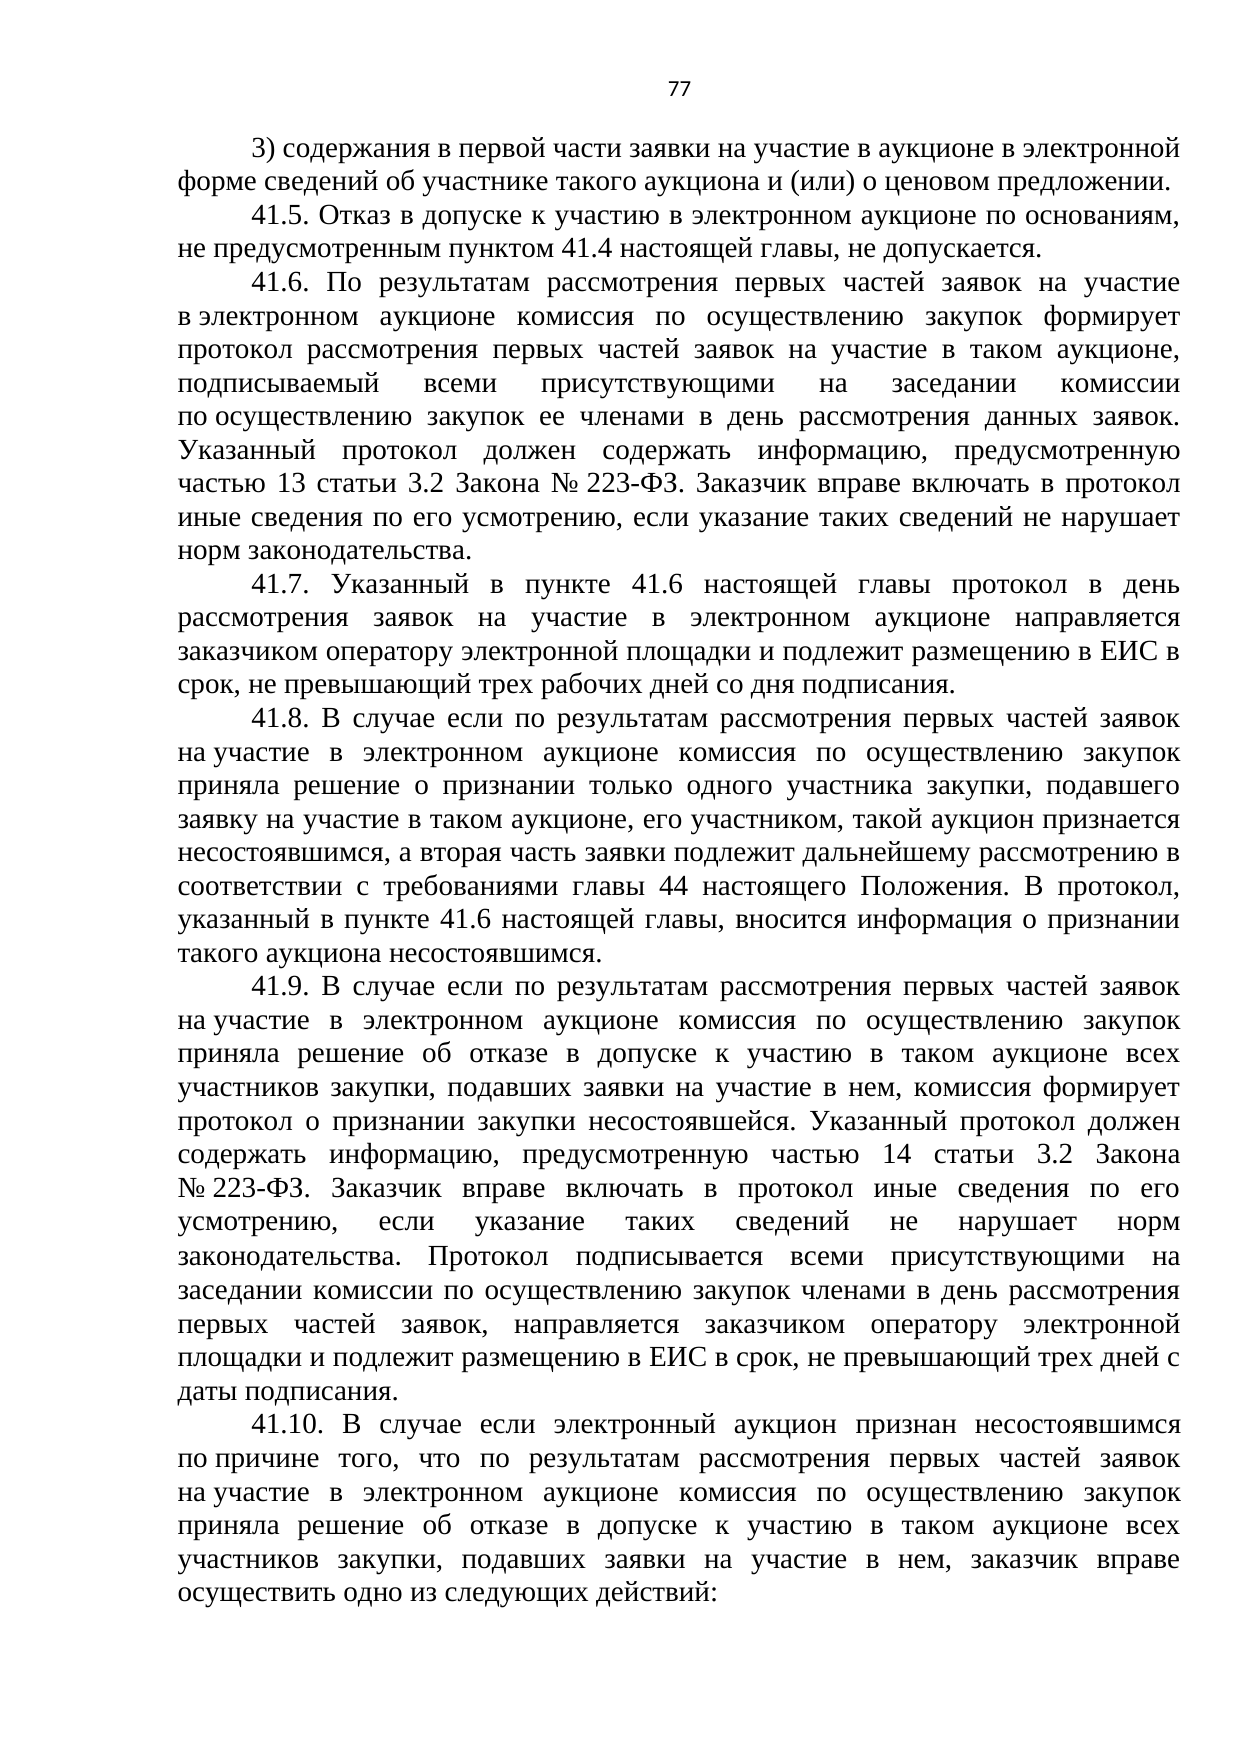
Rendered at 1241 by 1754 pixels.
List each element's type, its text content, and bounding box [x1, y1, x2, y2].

text 3) содержания в первой части заявки на участие в аукционе в электронной форме сведений об участнике такого аукциона и (или) о ценовом предложении. [177, 130, 1181, 197]
text 41.5. Отказ в допуске к участию в электронном аукционе по основаниям, не предусмотренным пунктом 41.4 настоящей главы, не допускается. [177, 197, 1181, 264]
text 41.6. По результатам рассмотрения первых частей заявок на участие в электронном аукционе комиссия по осуществлению закупок формирует протокол рассмотрения первых частей заявок на участие в таком аукционе, подписываемый всеми присутствующими на заседании комиссии по осуществлению закупок ее членами в день рассмотрения данных заявок. Указанный протокол должен содержать информацию, предусмотренную частью 13 статьи 3.2 Закона № 223-ФЗ. Заказчик вправе включать в протокол иные сведения по его усмотрению, если указание таких сведений не нарушает норм законодательства. [177, 264, 1181, 566]
text 41.7. Указанный в пункте 41.6 настоящей главы протокол в день рассмотрения заявок на участие в электронном аукционе направляется заказчиком оператору электронной площадки и подлежит размещению в ЕИС в срок, не превышающий трех рабочих дней со дня подписания. [177, 566, 1181, 700]
text 41.9. В случае если по результатам рассмотрения первых частей заявок на участие в электронном аукционе комиссия по осуществлению закупок приняла решение об отказе в допуске к участию в таком аукционе всех участников закупки, подавших заявки на участие в нем, комиссия формирует протокол о признании закупки несостоявшейся. Указанный протокол должен содержать информацию, предусмотренную частью 14 статьи 3.2 Закона № 223-ФЗ. Заказчик вправе включать в протокол иные сведения по его усмотрению, если указание таких сведений не нарушает норм законодательства. Протокол подписывается всеми присутствующими на заседании комиссии по осуществлению закупок членами в день рассмотрения первых частей заявок, направляется заказчиком оператору электронной площадки и подлежит размещению в ЕИС в срок, не превышающий трех дней с даты подписания. [177, 968, 1181, 1407]
text 41.10. В случае если электронный аукцион признан несостоявшимся по причине того, что по результатам рассмотрения первых частей заявок на участие в электронном аукционе комиссия по осуществлению закупок приняла решение об отказе в допуске к участию в таком аукционе всех участников закупки, подавших заявки на участие в нем, заказчик вправе осуществить одно из следующих действий: [177, 1407, 1181, 1608]
text 41.8. В случае если по результатам рассмотрения первых частей заявок на участие в электронном аукционе комиссия по осуществлению закупок приняла решение о признании только одного участника закупки, подавшего заявку на участие в таком аукционе, его участником, такой аукцион признается несостоявшимся, а вторая часть заявки подлежит дальнейшему рассмотрению в соответствии с требованиями главы 44 настоящего Положения. В протокол, указанный в пункте 41.6 настоящей главы, вносится информация о признании такого аукциона несостоявшимся. [177, 700, 1181, 968]
